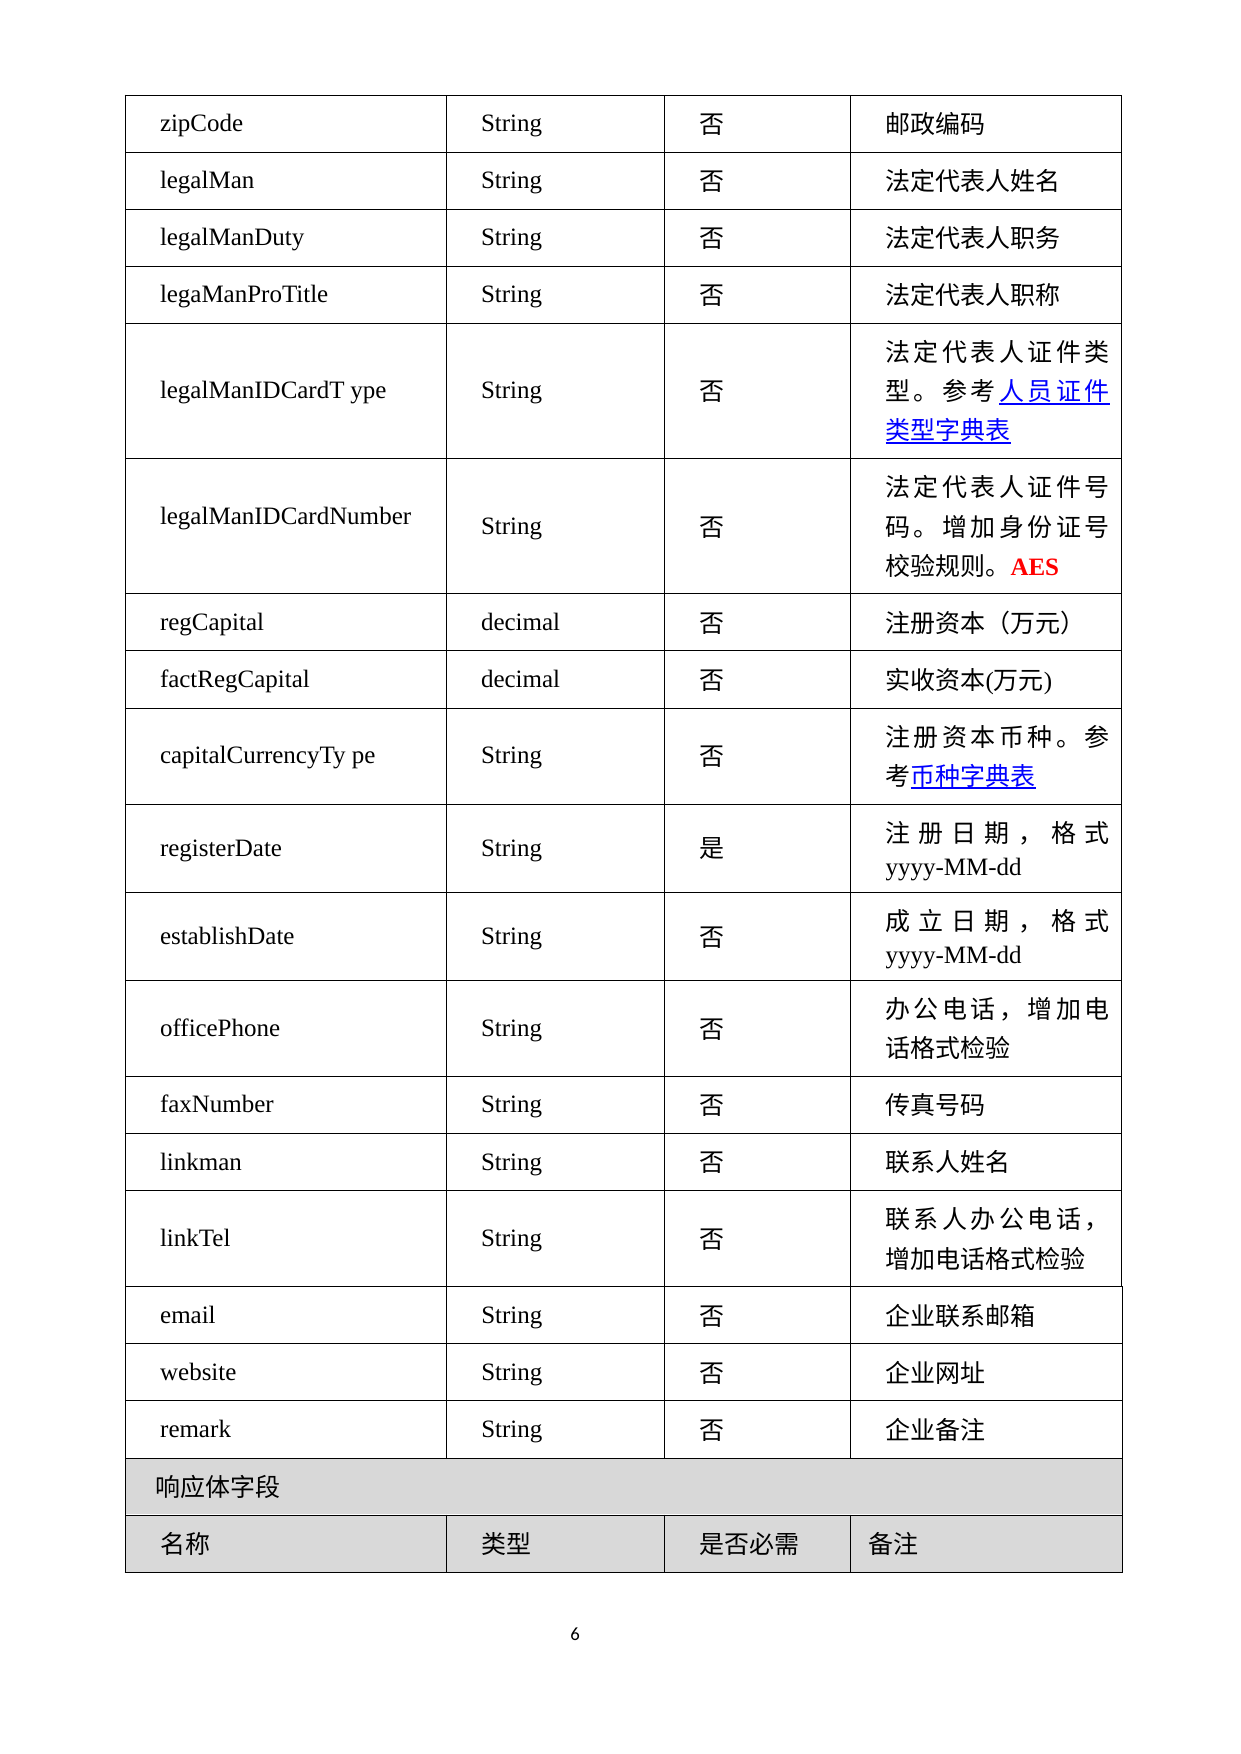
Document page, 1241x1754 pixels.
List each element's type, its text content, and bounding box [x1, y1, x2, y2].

table_cell 否 [665, 1134, 850, 1190]
table_cell 否 [665, 1191, 850, 1286]
table_cell officePhone [126, 981, 446, 1076]
table_cell 法定代表人职务 [851, 210, 1121, 266]
table_cell String [447, 267, 664, 323]
table_cell 否 [665, 709, 850, 803]
table_cell 否 [665, 324, 850, 458]
table_cell 成立日期，格式 yyyy-MM-dd [851, 893, 1121, 980]
table_cell registerDate [126, 805, 446, 892]
table_cell String [447, 981, 664, 1076]
table_cell String [447, 893, 664, 980]
table_cell 否 [665, 594, 850, 650]
table_cell String [447, 805, 664, 892]
table_cell 否 [665, 1077, 850, 1133]
table_cell faxNumber [126, 1077, 446, 1133]
table_cell 企业联系邮箱 [851, 1287, 1122, 1343]
table_cell String [447, 1191, 664, 1286]
table_cell 联系人办公电话，增加电话格式检验 [851, 1191, 1121, 1286]
table_cell 否 [665, 1344, 850, 1400]
table_cell 实收资本(万元) [851, 651, 1121, 707]
table_cell String [447, 1401, 664, 1457]
table_cell 响应体字段 [126, 1459, 1122, 1514]
table_cell 办公电话，增加电话格式检验 [851, 981, 1121, 1076]
table_cell 名称 [126, 1516, 446, 1572]
table_cell 企业网址 [851, 1344, 1122, 1400]
table_cell 联系人姓名 [851, 1134, 1121, 1190]
table_cell 传真号码 [851, 1077, 1121, 1133]
table_cell 类型 [447, 1516, 664, 1572]
table_cell 企业备注 [851, 1401, 1122, 1457]
table_cell String [447, 459, 664, 593]
table_cell 法定代表人证件类型。参考人员证件类型字典表 [851, 324, 1121, 458]
table_cell 否 [665, 267, 850, 323]
table_cell email [126, 1287, 446, 1343]
table_cell String [447, 1134, 664, 1190]
table_cell linkman [126, 1134, 446, 1190]
table_cell 法定代表人职称 [851, 267, 1121, 323]
table_cell 否 [665, 459, 850, 593]
table_cell factRegCapital [126, 651, 446, 707]
table_cell establishDate [126, 893, 446, 980]
table_cell 法定代表人证件号码。增加身份证号校验规则。AES [851, 459, 1121, 593]
table_cell 注册日期，格式 yyyy-MM-dd [851, 805, 1121, 892]
table_cell String [447, 153, 664, 209]
table_cell legalMan [126, 153, 446, 209]
table_cell legalManIDCardNumber [126, 459, 446, 593]
table_cell 否 [665, 893, 850, 980]
table_cell 备注 [851, 1516, 1122, 1572]
table_cell String [447, 210, 664, 266]
table_cell 否 [665, 651, 850, 707]
table_cell String [447, 1077, 664, 1133]
table_cell String [447, 96, 664, 152]
table_cell 是 [665, 805, 850, 892]
table_cell 否 [665, 981, 850, 1076]
table_cell 邮政编码 [851, 96, 1121, 152]
table_cell legalManDuty [126, 210, 446, 266]
table_cell website [126, 1344, 446, 1400]
table_cell 注册资本币种。参考币种字典表 [851, 709, 1121, 803]
table_cell 否 [665, 1287, 850, 1343]
table_cell capitalCurrencyTy pe [126, 709, 446, 803]
table_cell remark [126, 1401, 446, 1457]
table_cell legalManIDCardT ype [126, 324, 446, 458]
table_cell 否 [665, 96, 850, 152]
table_cell String [447, 709, 664, 803]
table_cell legaManProTitle [126, 267, 446, 323]
table_cell 否 [665, 1401, 850, 1457]
table_cell linkTel [126, 1191, 446, 1286]
table_cell 否 [665, 153, 850, 209]
table_cell 否 [665, 210, 850, 266]
table_cell 注册资本（万元） [851, 594, 1121, 650]
table_cell String [447, 1344, 664, 1400]
table_cell 是否必需 [665, 1516, 850, 1572]
table_cell 法定代表人姓名 [851, 153, 1121, 209]
table_cell decimal [447, 594, 664, 650]
table_cell regCapital [126, 594, 446, 650]
table_cell String [447, 324, 664, 458]
table_cell zipCode [126, 96, 446, 152]
table_cell String [447, 1287, 664, 1343]
table_cell decimal [447, 651, 664, 707]
